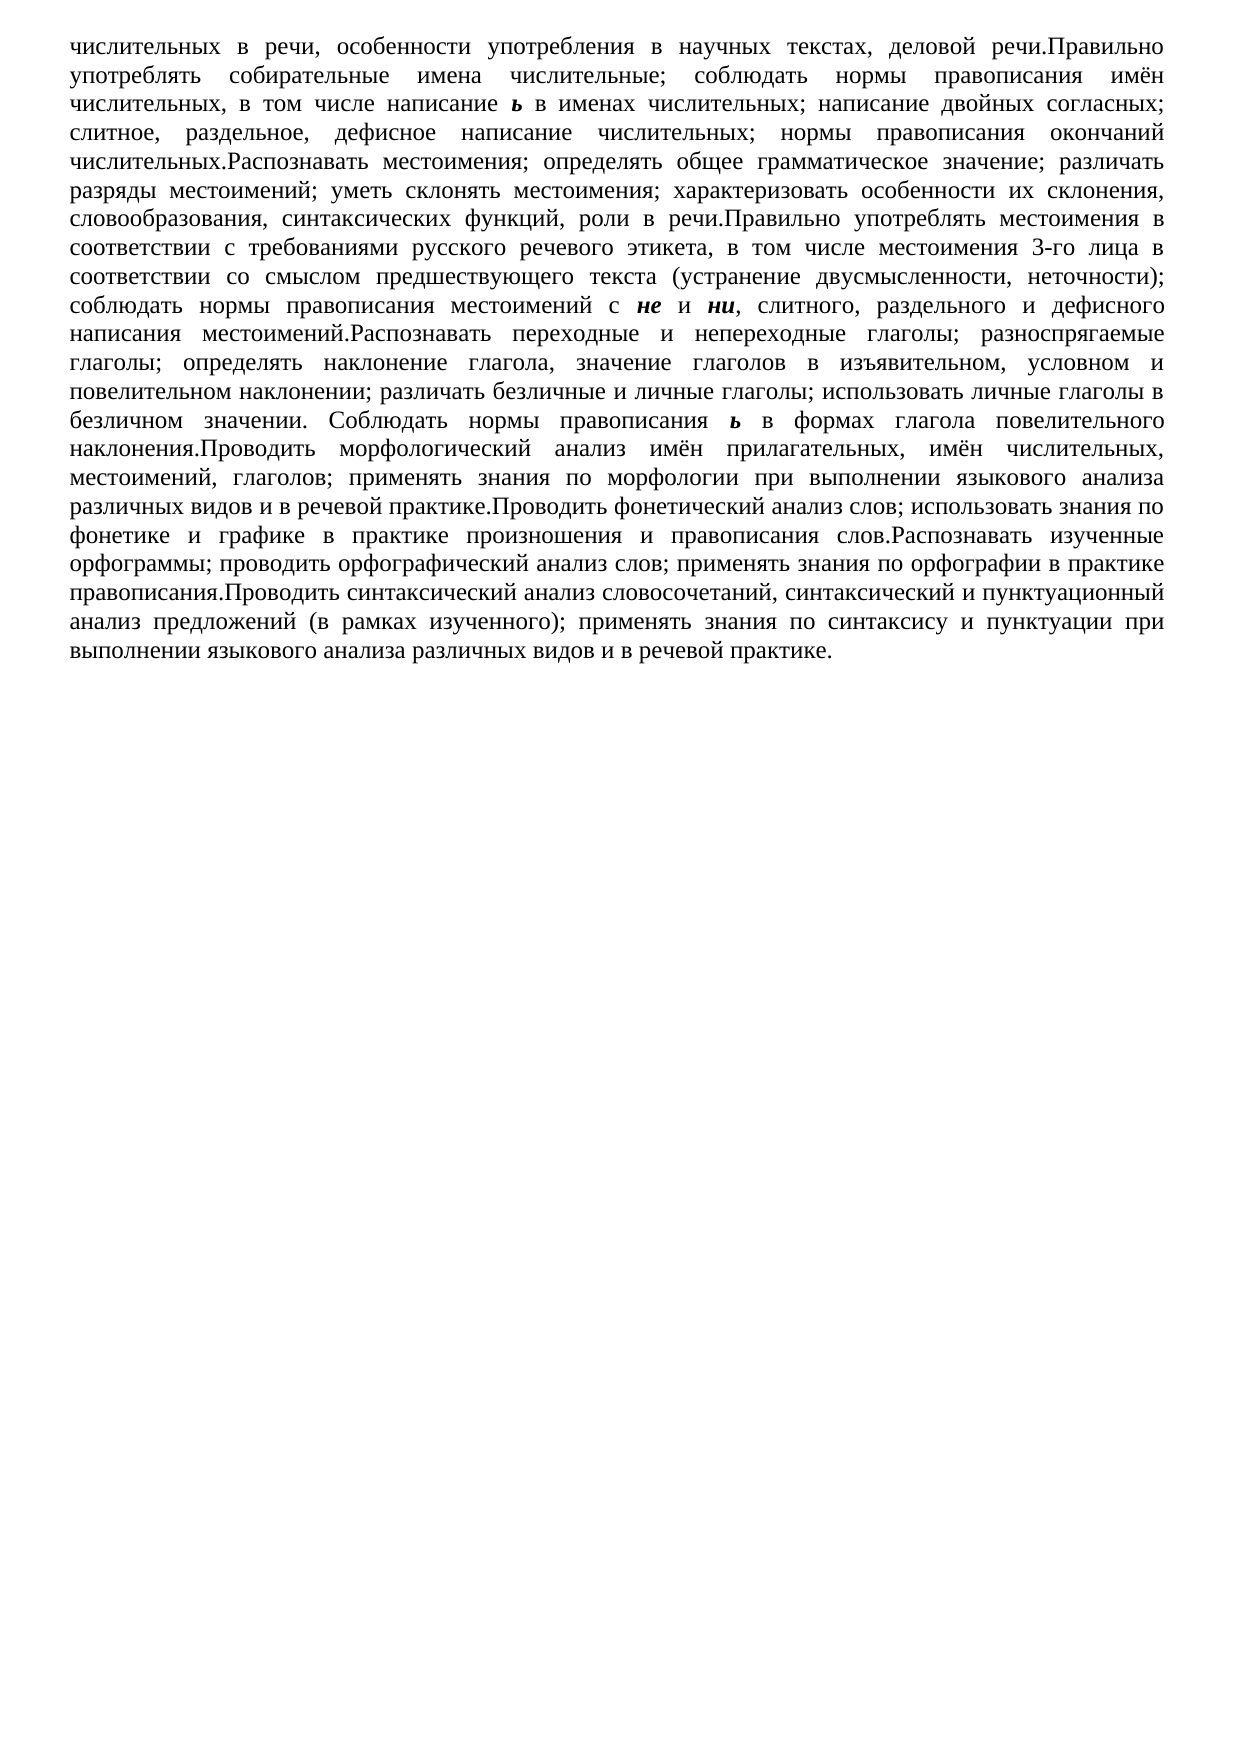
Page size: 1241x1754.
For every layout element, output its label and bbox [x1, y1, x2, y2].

text [69, 31, 1165, 663]
